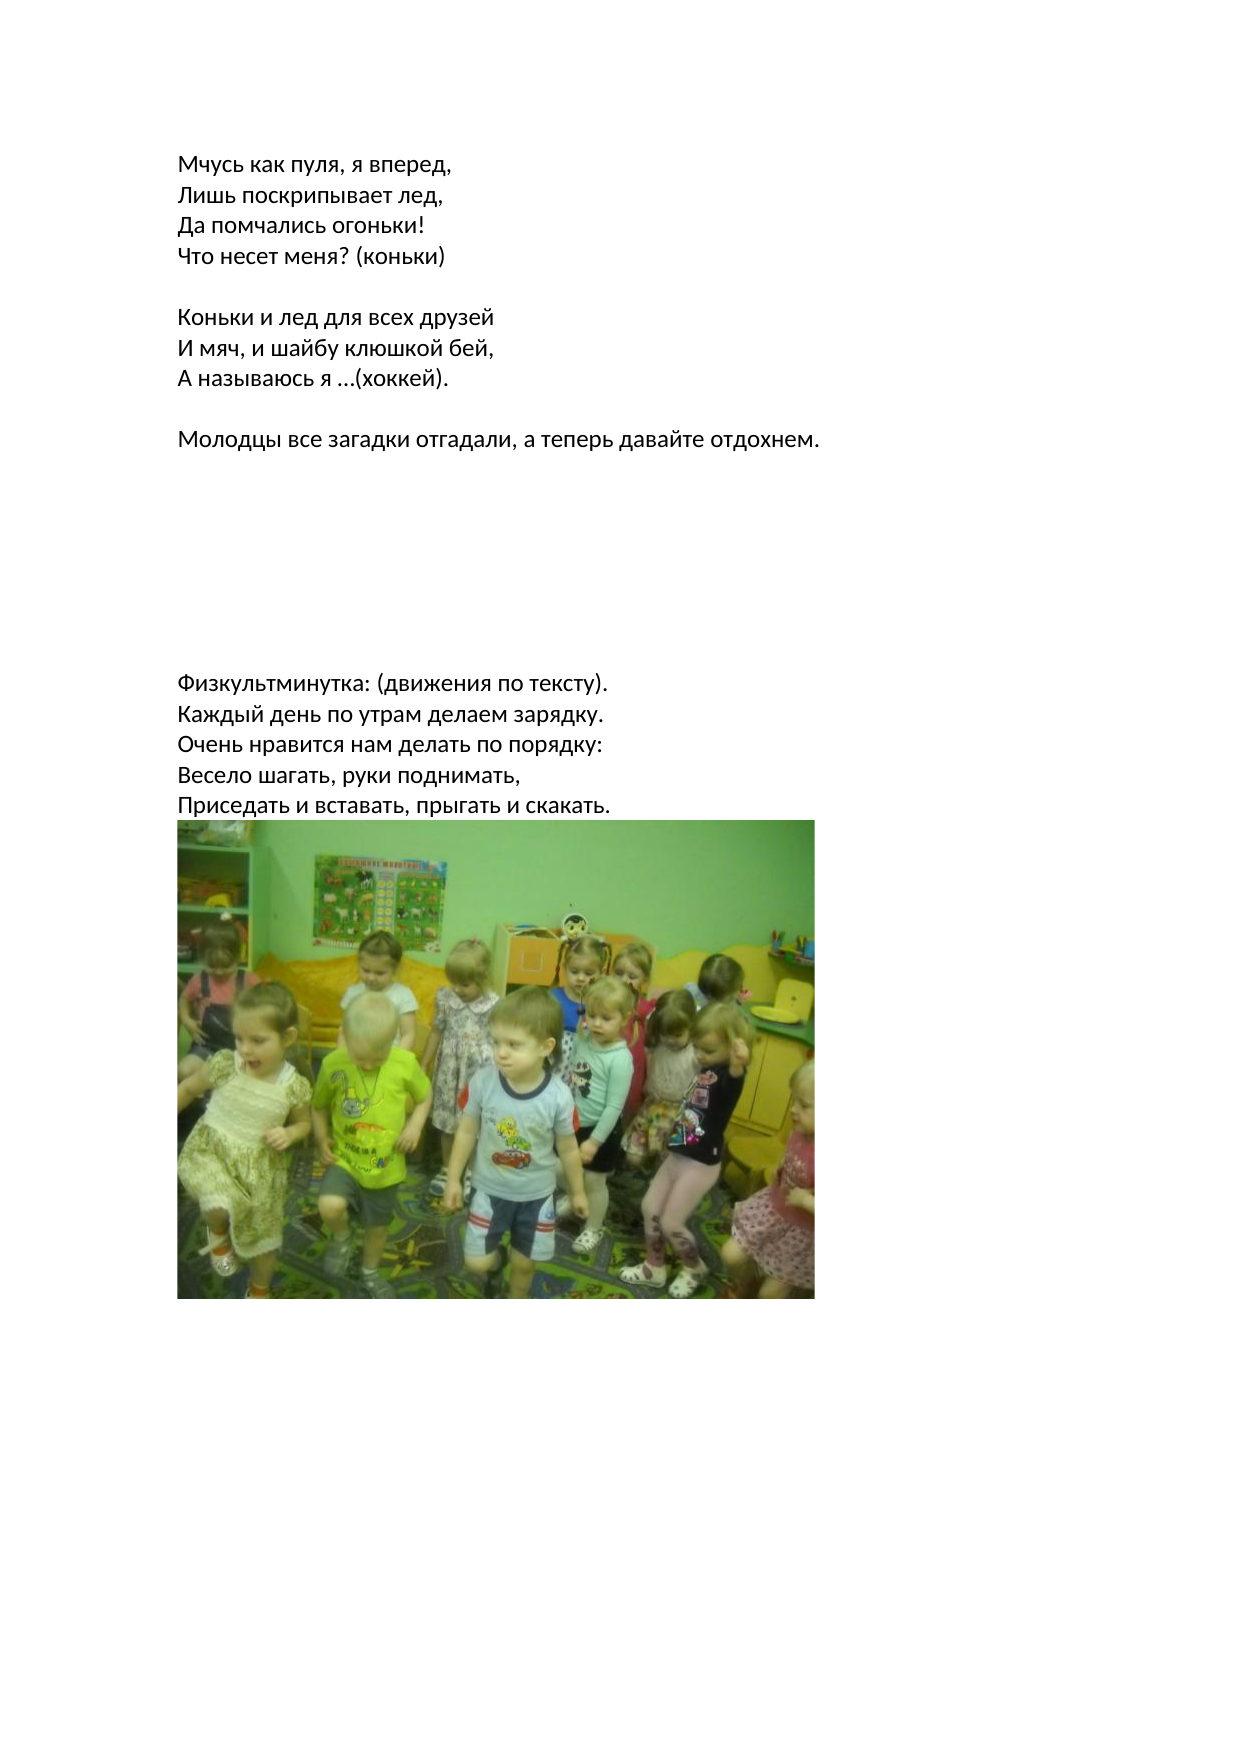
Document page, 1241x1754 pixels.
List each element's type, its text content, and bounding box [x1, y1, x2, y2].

text Что несет меня? (коньки) [177, 240, 1152, 271]
text А называюсь я …(хоккей). [177, 362, 1152, 393]
picture [177, 820, 815, 1299]
text И мяч, и шайбу клюшкой бей, [177, 332, 1152, 362]
text Коньки и лед для всех друзей [177, 301, 1152, 332]
text Молодцы все загадки отгадали, а теперь давайте отдохнем. [177, 423, 1152, 454]
text Весело шагать, руки поднимать, [177, 759, 1152, 789]
text Физкультминутка: (движения по тексту). [177, 667, 1152, 698]
text Очень нравится нам делать по порядку: [177, 728, 1152, 759]
text Приседать и вставать, прыгать и скакать. [177, 789, 1152, 820]
text Лишь поскрипывает лед, [177, 179, 1152, 210]
text Каждый день по утрам делаем зарядку. [177, 698, 1152, 728]
text Мчусь как пуля, я вперед, [177, 149, 1152, 179]
text Да помчались огоньки! [177, 210, 1152, 240]
